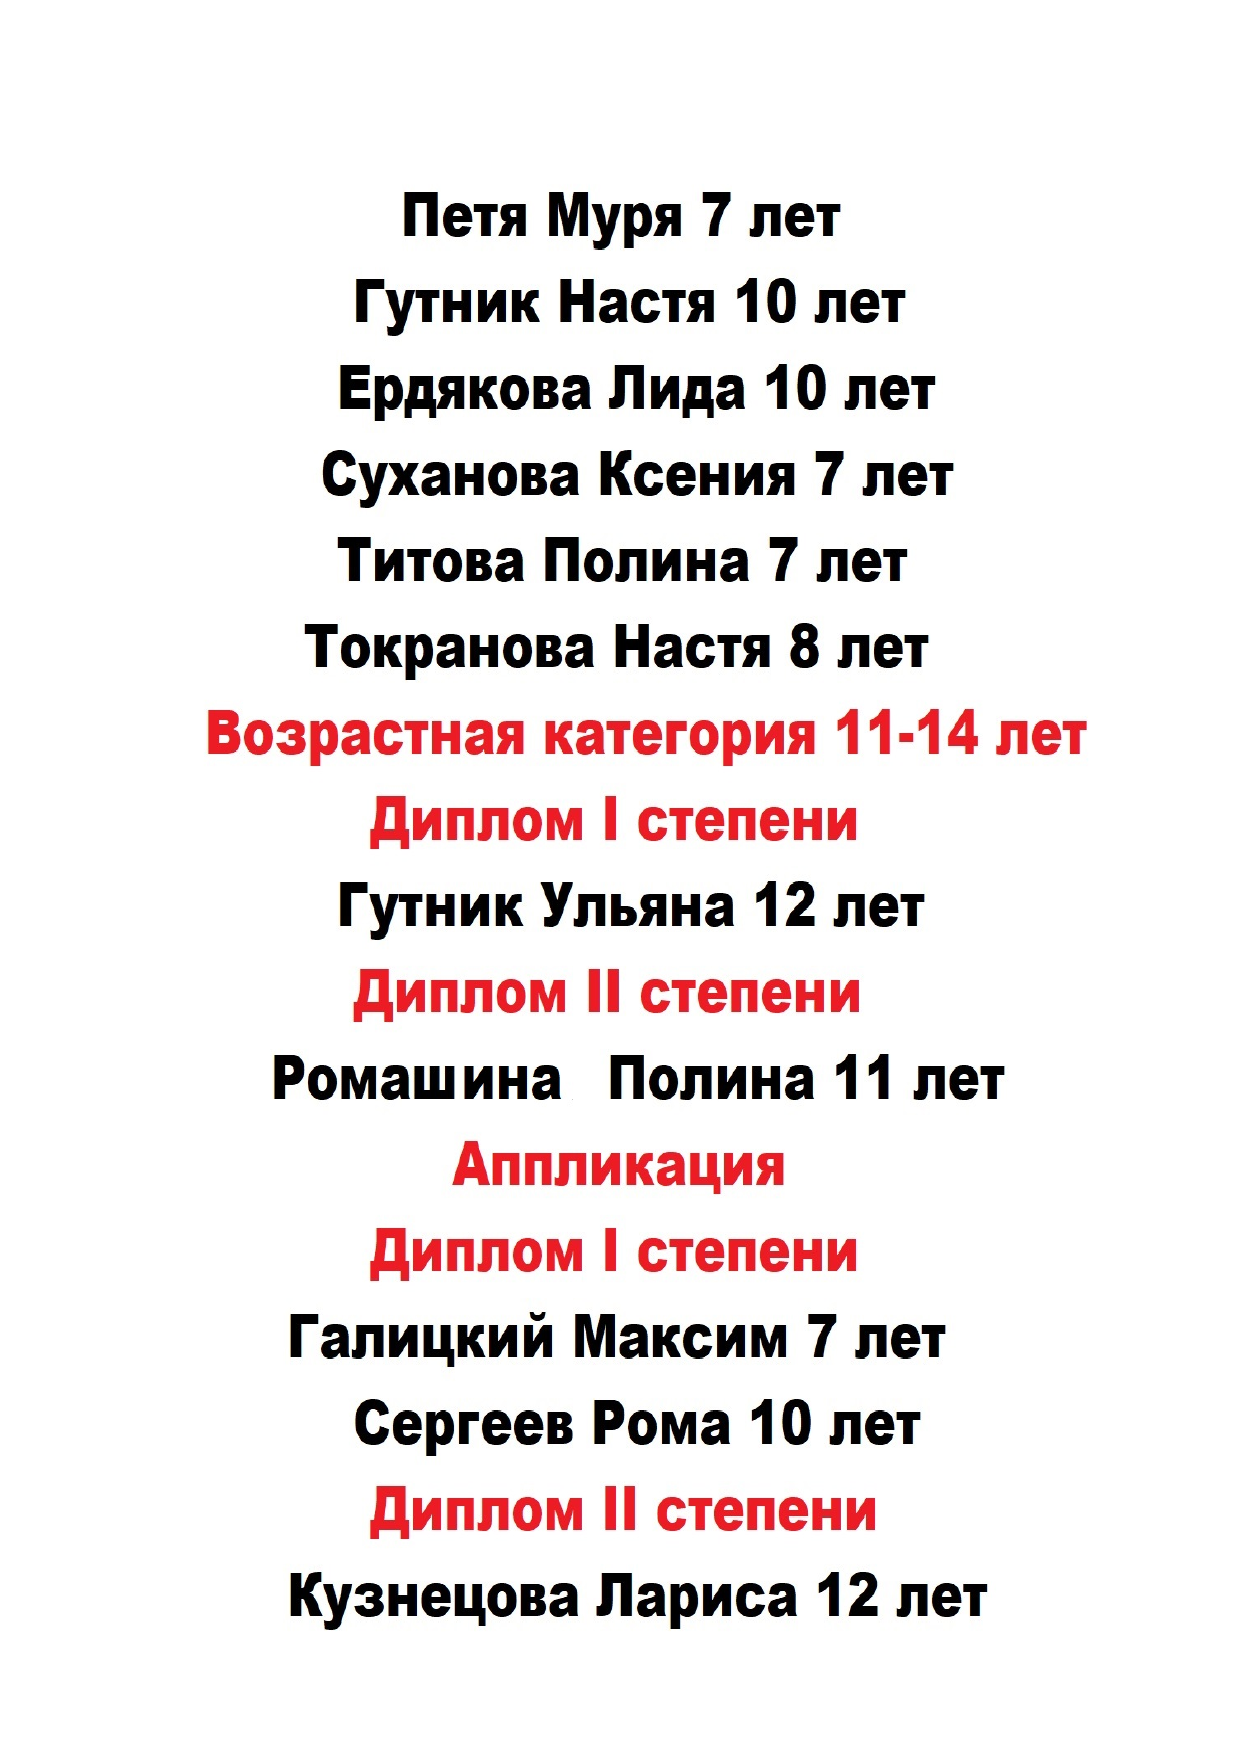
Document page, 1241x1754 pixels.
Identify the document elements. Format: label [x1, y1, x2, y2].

picture [177, 118, 1152, 1636]
